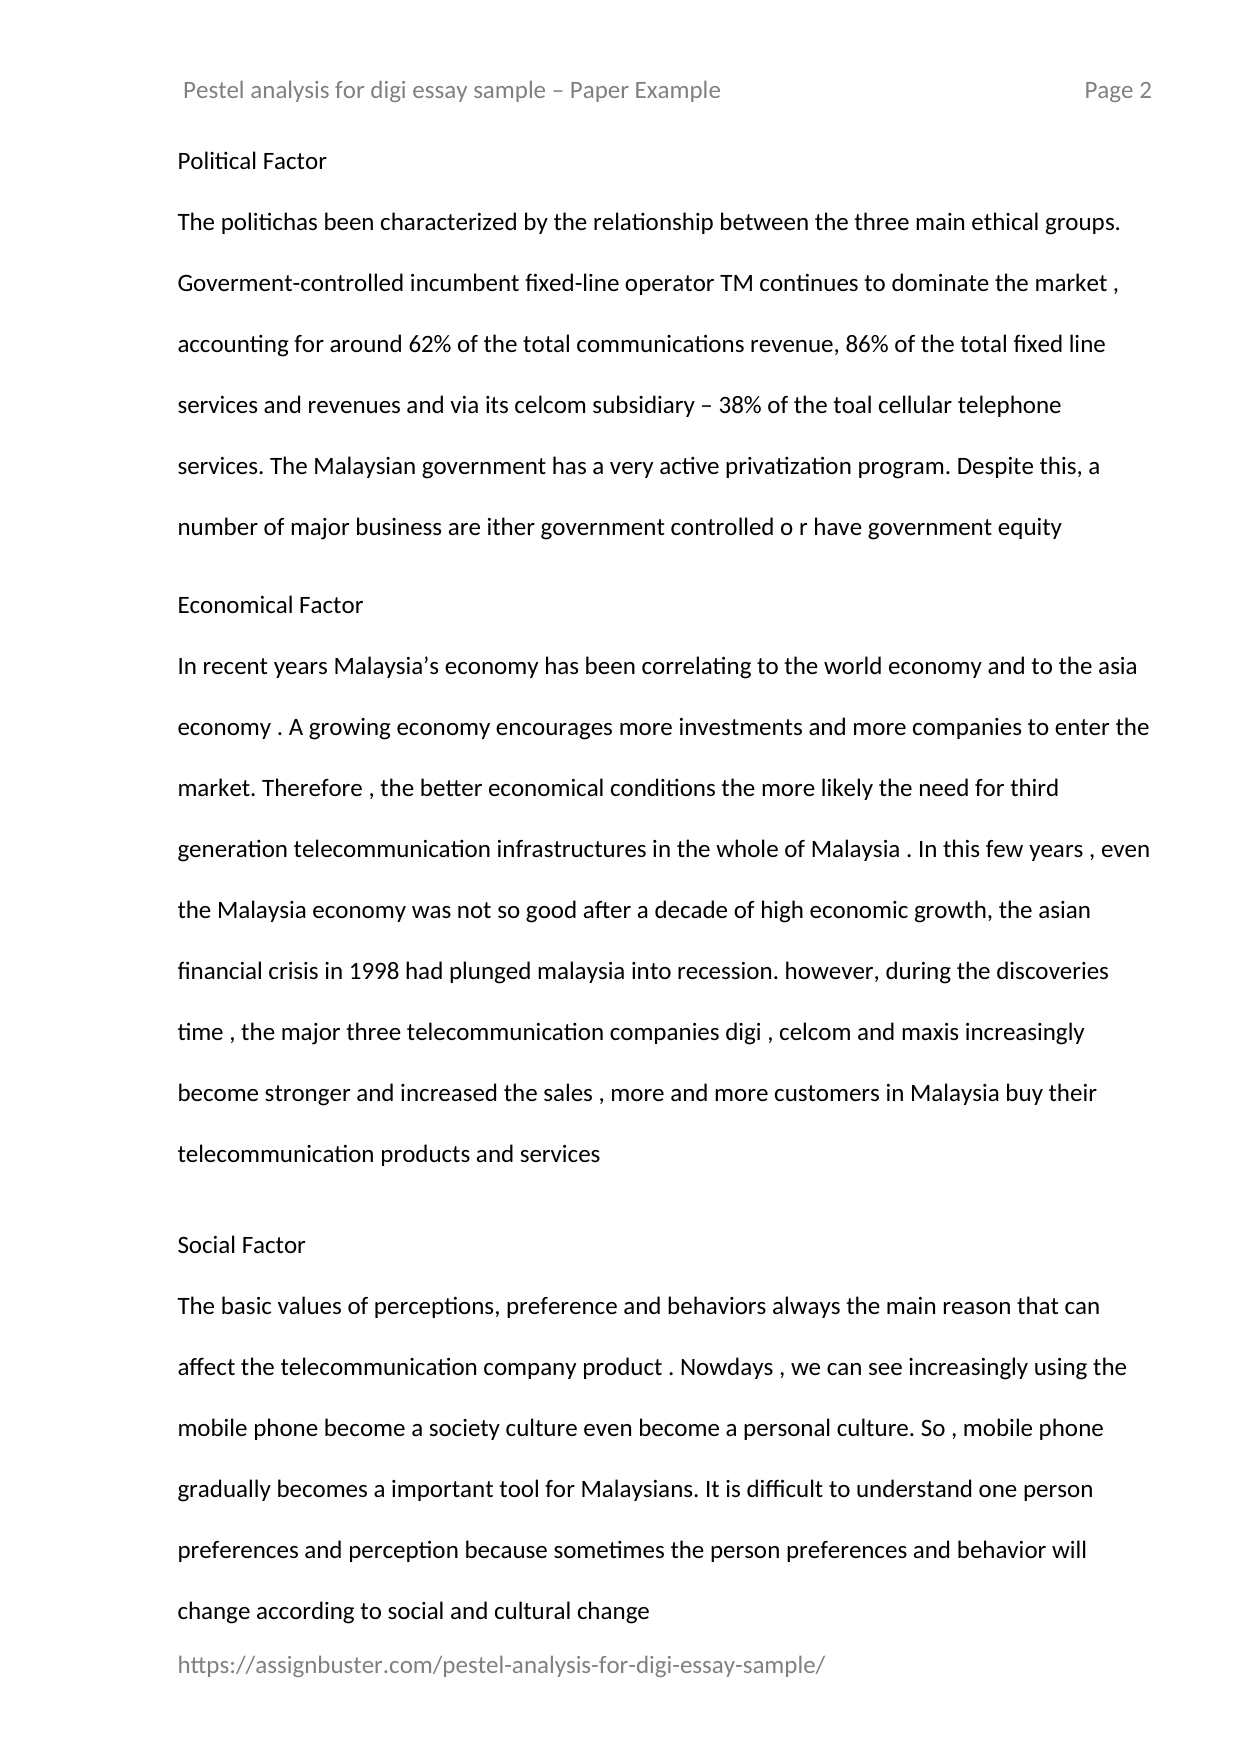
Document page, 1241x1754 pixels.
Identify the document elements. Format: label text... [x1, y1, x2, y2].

text Economical Factor In recent years Malaysia’s economy has been correlating to the world economy and to the asia economy . A growing economy encourages more investments and more companies to enter the market. Therefore , the better economical conditions the more likely the need for third generation telecommunication infrastructures in the whole of Malaysia . In this few years , even the Malaysia economy was not so good after a decade of high economic growth, the asian financial crisis in 1998 had plunged malaysia into recession. however, during the discoveries time , the major three telecommunication companies digi , celcom and maxis increasingly become stronger and increased the sales , more and more customers in Malaysia buy their telecommunication products and services [177, 589, 1152, 1169]
text Political Factor The politichas been characterized by the relationship between the three main ethical groups. Goverment-controlled incumbent fixed-line operator TM continues to dominate the market , accounting for around 62% of the total communications revenue, 86% of the total fixed line services and revenues and via its celcom subsidiary – 38% of the toal cellular telephone services. The Malaysian government has a very active privatization program. Despite this, a number of major business are ither government controlled o r have government equity [177, 145, 1152, 542]
text Social Factor The basic values of perceptions, preference and behaviors always the main reason that can affect the telecommunication company product . Nowdays , we can see increasingly using the mobile phone become a society culture even become a personal culture. So , mobile phone gradually becomes a important tool for Malaysians. It is difficult to understand one person preferences and perception because sometimes the person preferences and behavior will change according to social and cultural change [177, 1229, 1152, 1626]
